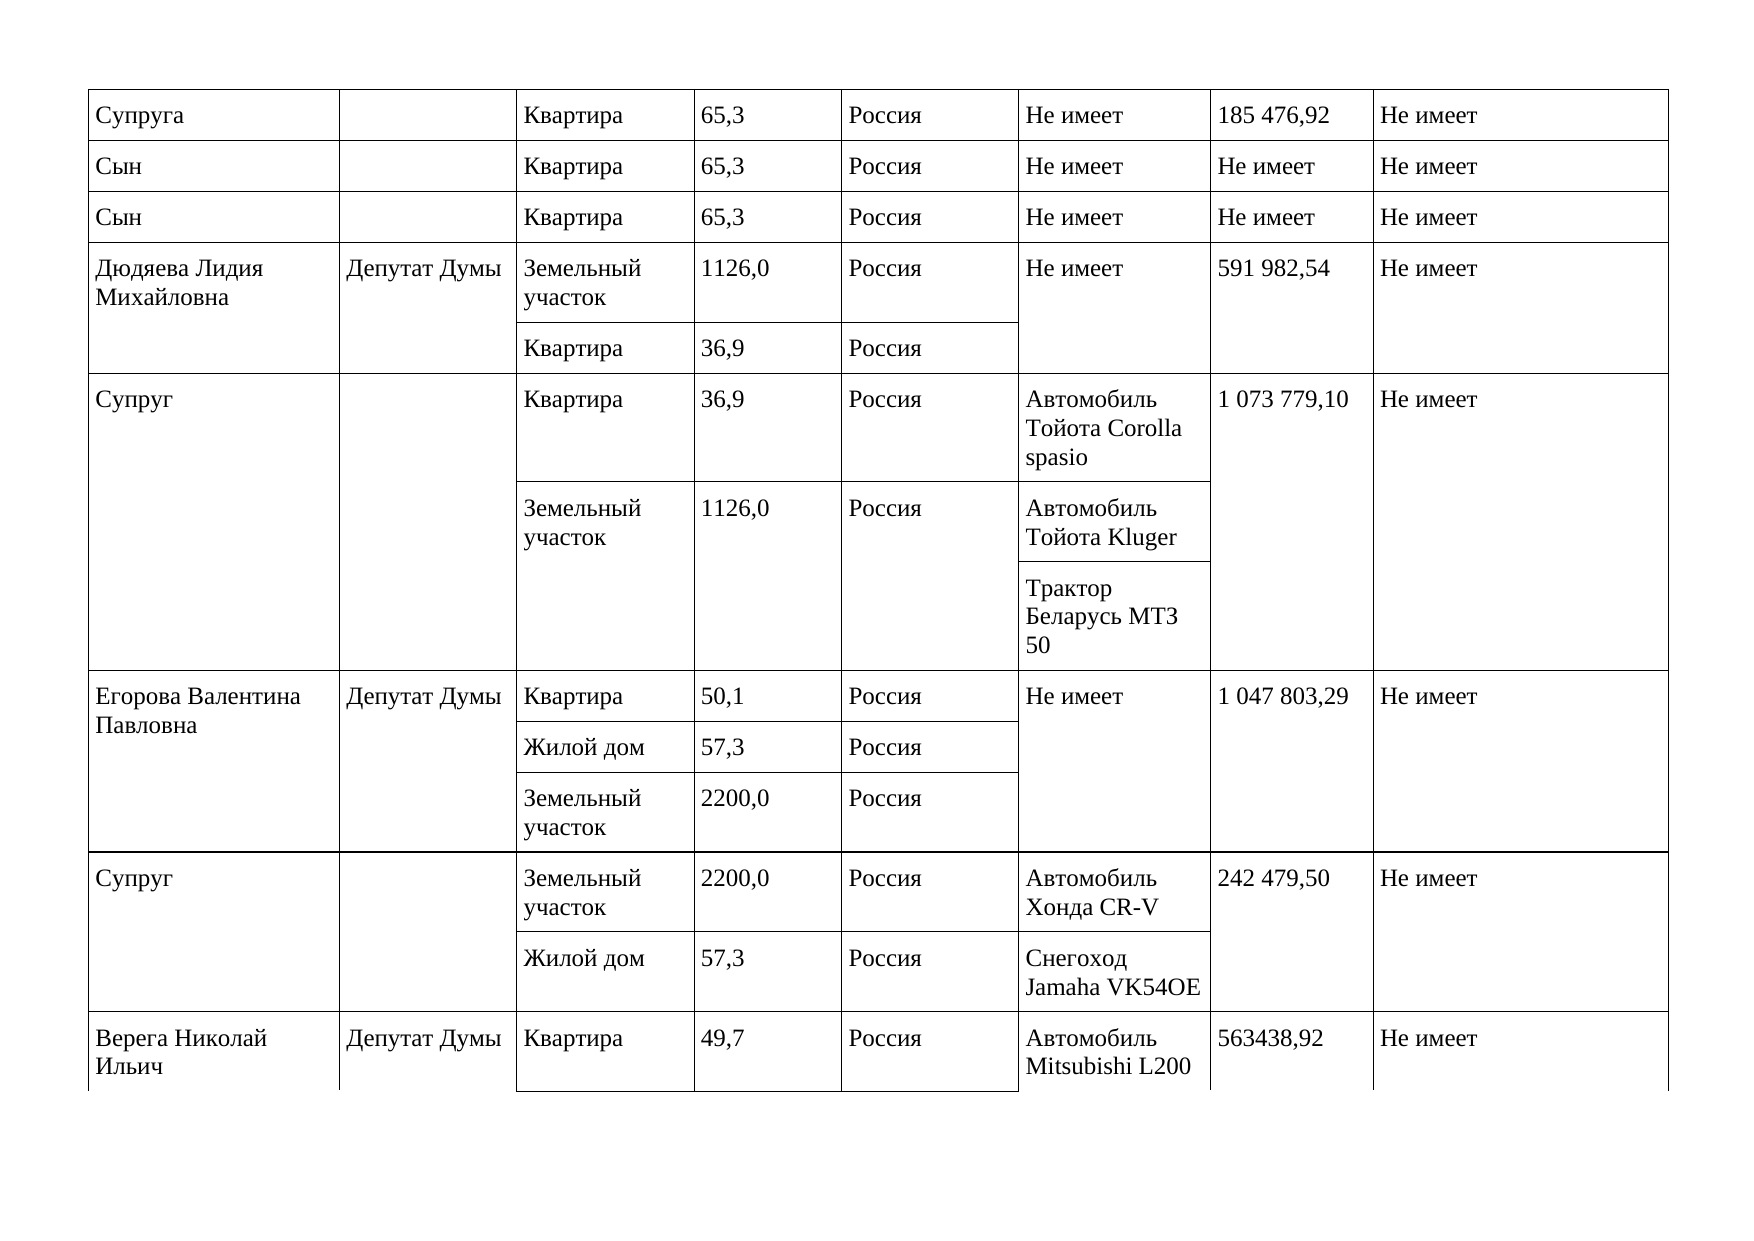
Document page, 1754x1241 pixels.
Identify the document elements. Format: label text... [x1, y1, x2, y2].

table_cell Не имеет [1374, 853, 1668, 1011]
table_cell 1 073 779,10 [1211, 374, 1373, 669]
table_cell Земельный участок [517, 482, 694, 669]
table_cell Не имеет [1374, 90, 1668, 140]
table_cell Верега Николай Ильич [89, 1012, 340, 1091]
table_cell 65,3 [695, 192, 841, 242]
table_cell 591 982,54 [1211, 243, 1373, 373]
table_cell Жилой дом [517, 722, 694, 772]
table_cell Россия [842, 141, 1018, 191]
table_cell Квартира [517, 192, 694, 242]
table_cell Квартира [517, 323, 694, 373]
table_cell Не имеет [1373, 1012, 1668, 1091]
table_cell 57,3 [695, 722, 841, 772]
table_cell Супруг [89, 374, 339, 669]
table_cell Земельный участок [517, 773, 694, 851]
table_cell Сын [89, 141, 339, 191]
table_cell Россия [842, 243, 1018, 322]
table_cell Земельный участок [517, 243, 694, 322]
table_cell Супруг [89, 853, 339, 1011]
table_cell 563438,92 [1211, 1012, 1373, 1091]
table_cell 1126,0 [695, 482, 841, 669]
table_cell Не имеет [1211, 192, 1373, 242]
table_cell Россия [842, 482, 1018, 669]
table_cell 49,7 [695, 1012, 841, 1091]
table_cell Дюдяева Лидия Михайловна [89, 243, 339, 373]
table_cell 57,3 [695, 932, 841, 1011]
table_cell Квартира [517, 1012, 694, 1091]
table_cell Квартира [517, 141, 694, 191]
table_cell Россия [842, 932, 1018, 1011]
table_cell Депутат Думы [340, 243, 516, 373]
table_cell Не имеет [1211, 141, 1373, 191]
table_cell Квартира [517, 374, 694, 481]
table_cell Не имеет [1019, 192, 1210, 242]
table_cell Россия [842, 192, 1018, 242]
table_cell Автомобиль Хонда CR-V [1019, 853, 1210, 931]
table_cell Снегоход Jamaha VK54OE [1019, 932, 1210, 1011]
table_cell Депутат Думы [340, 671, 516, 851]
table_cell 50,1 [695, 671, 841, 721]
table_cell Россия [842, 90, 1018, 140]
table_cell Автомобиль Тойота Kluger [1019, 482, 1210, 561]
table_cell Не имеет [1374, 243, 1668, 373]
table_cell 2200,0 [695, 773, 841, 851]
table_cell Россия [842, 323, 1018, 373]
table_cell Сын [89, 192, 339, 242]
table_cell Жилой дом [517, 932, 694, 1011]
table_cell 36,9 [695, 374, 841, 481]
table_cell Егорова Валентина Павловна [89, 671, 339, 851]
table_cell Земельный участок [517, 853, 694, 931]
table_cell Россия [842, 374, 1018, 481]
table_cell Не имеет [1374, 192, 1668, 242]
table_cell Депутат Думы [340, 1012, 516, 1091]
table_cell Не имеет [1019, 243, 1210, 373]
table_cell Не имеет [1374, 374, 1668, 669]
table_cell [340, 141, 516, 191]
table_cell 36,9 [695, 323, 841, 373]
table_cell Россия [842, 722, 1018, 772]
table_cell Россия [842, 853, 1018, 931]
table_cell 2200,0 [695, 853, 841, 931]
table_cell Россия [842, 1012, 1018, 1091]
table_cell Автомобиль Тойота Сorolla spasio [1019, 374, 1210, 481]
table_cell [340, 374, 516, 669]
table_cell 1126,0 [695, 243, 841, 322]
table_cell Россия [842, 773, 1018, 851]
table_cell 1 047 803,29 [1211, 671, 1373, 851]
table_cell 242 479,50 [1211, 853, 1373, 1011]
table_cell Не имеет [1019, 671, 1210, 851]
table_cell [340, 90, 516, 140]
table_cell Квартира [517, 90, 694, 140]
table_cell Россия [842, 671, 1018, 721]
table_cell Квартира [517, 671, 694, 721]
table_cell 65,3 [695, 90, 841, 140]
table_cell Не имеет [1374, 671, 1668, 851]
table_cell Трактор Беларусь МТЗ 50 [1019, 562, 1210, 669]
table_cell 185 476,92 [1211, 90, 1373, 140]
table_cell Не имеет [1374, 141, 1668, 191]
table_cell 65,3 [695, 141, 841, 191]
table_cell Не имеет [1019, 90, 1210, 140]
table_cell Не имеет [1019, 141, 1210, 191]
table_cell Автомобиль Mitsubishi L200 [1019, 1012, 1211, 1091]
table_cell Супруга [89, 90, 339, 140]
table_cell [340, 853, 516, 1011]
table_cell [340, 192, 516, 242]
